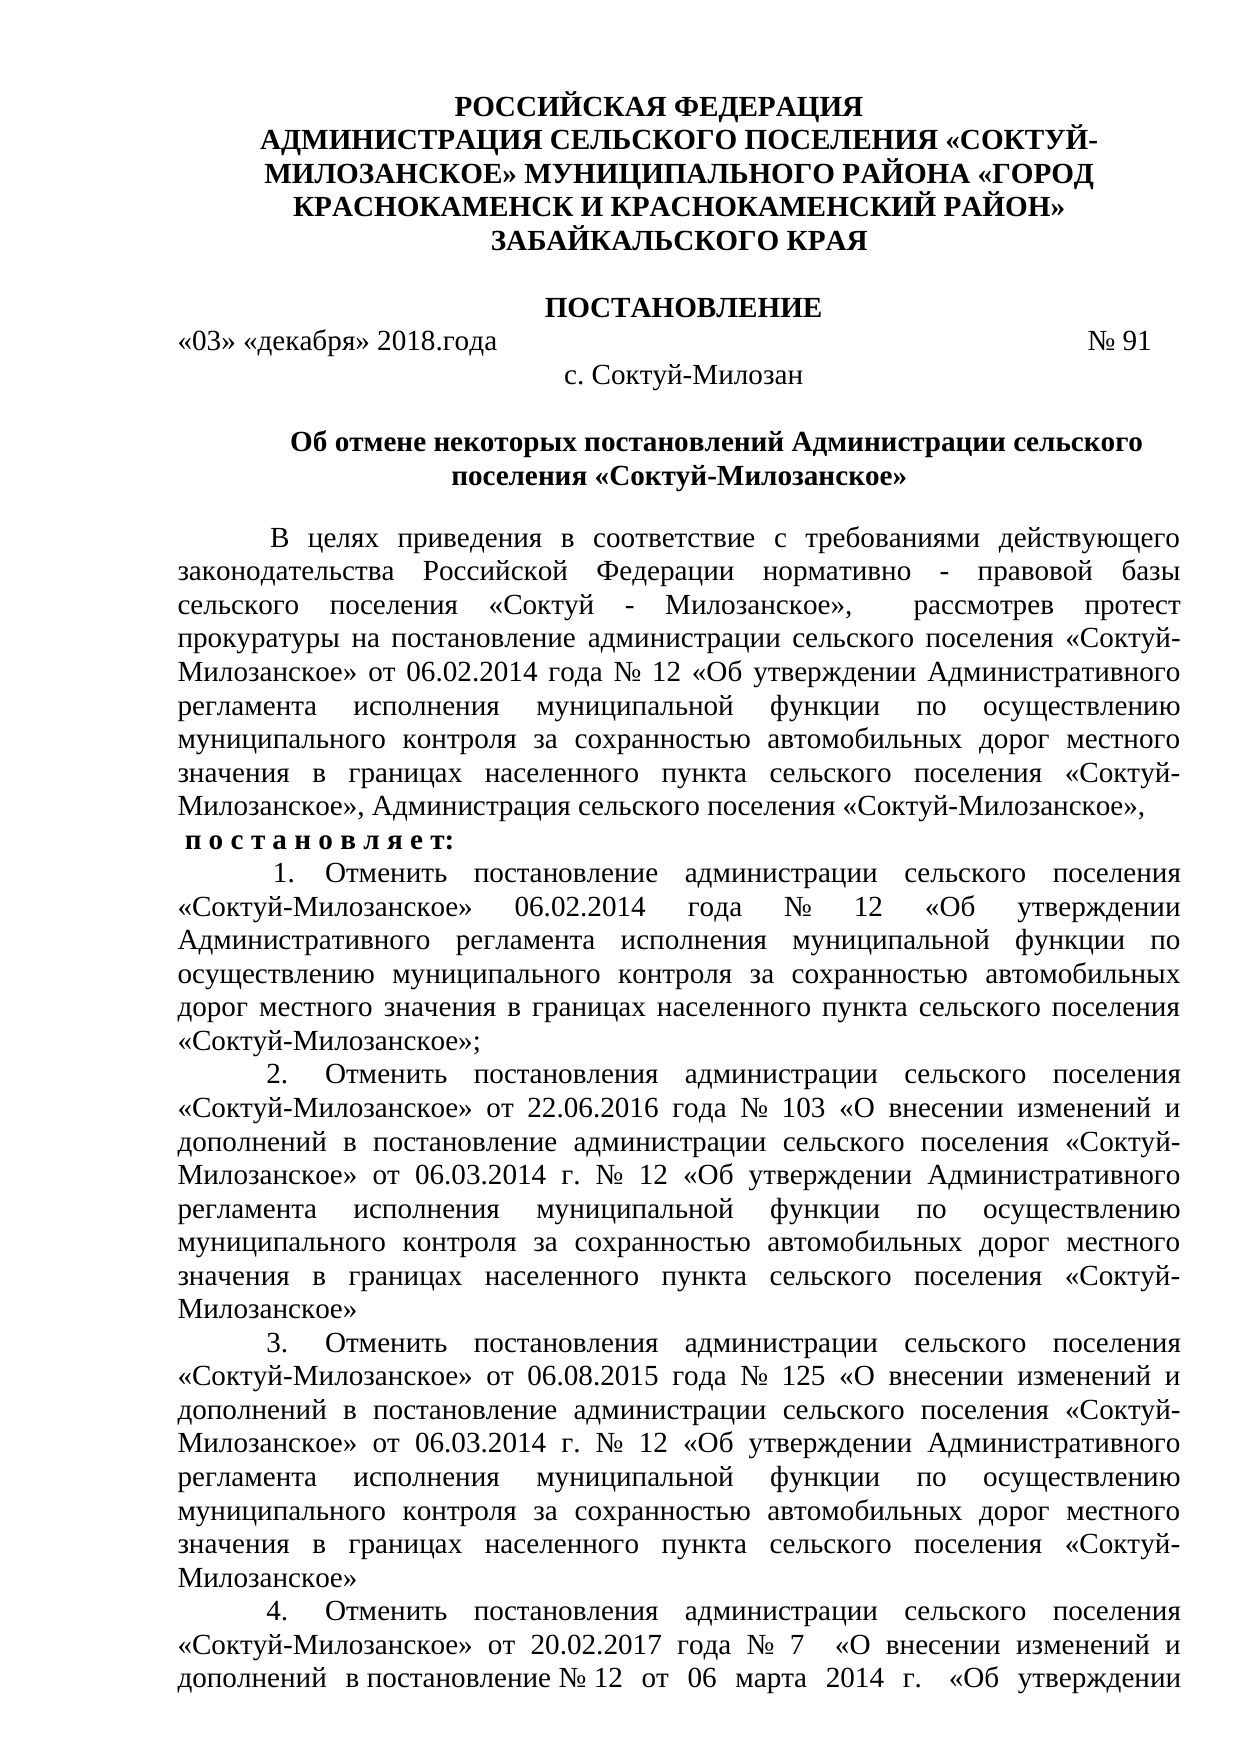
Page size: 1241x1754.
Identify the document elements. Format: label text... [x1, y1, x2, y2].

text «03» «декабря» 2018.года № 91 [177, 323, 1181, 357]
text с. Соктуй-Милозан [177, 357, 1190, 391]
text Об отмене некоторых постановлений Администрации сельского поселения «Соктуй-Милозанское» [177, 424, 1181, 491]
text РОССИЙСКАЯ ФЕДЕРАЦИЯ [177, 89, 1181, 122]
text АДМИНИСТРАЦИЯ СЕЛЬСКОГО ПОСЕЛЕНИЯ «СОКТУЙ-МИЛОЗАНСКОЕ» МУНИЦИПАЛЬНОГО РАЙОНА «ГОРОД КРАСНОКАМЕНСК И КРАСНОКАМЕНСКИЙ РАЙОН» ЗАБАЙКАЛЬСКОГО КРАЯ [177, 122, 1181, 256]
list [177, 1593, 1181, 1694]
text п о с т а н о в л я е т: [177, 822, 1181, 855]
text ПОСТАНОВЛЕНИЕ [177, 290, 1190, 323]
list Отменить постановления администрации сельского поселения «Соктуй-Милозанское» от 22.06.2016 года № 103 «О внесении изменений и дополнений в постановление администрации сельского поселения «Соктуй-Милозанское» от 06.03.2014 г. № 12 «Об утверждении Административного регламента исполнения муниципальной функции по осуществлению муниципального контроля за сохранностью автомобильных дорог местного значения в границах населенного пункта сельского поселения «Соктуй-Милозанское» [177, 1057, 1181, 1325]
list Отменить постановление администрации сельского поселения «Соктуй-Милозанское» 06.02.2014 года № 12 «Об утверждении Административного регламента исполнения муниципальной функции по осуществлению муниципального контроля за сохранностью автомобильных дорог местного значения в границах населенного пункта сельского поселения «Соктуй-Милозанское»; [177, 855, 1181, 1057]
text В целях приведения в соответствие с требованиями действующего законодательства Российской Федерации нормативно - правовой базы сельского поселения «Соктуй - Милозанское», рассмотрев протест прокуратуры на постановление администрации сельского поселения «Соктуй-Милозанское» от 06.02.2014 года № 12 «Об утверждении Административного регламента исполнения муниципальной функции по осуществлению муниципального контроля за сохранностью автомобильных дорог местного значения в границах населенного пункта сельского поселения «Соктуй-Милозанское», Администрация сельского поселения «Соктуй-Милозанское», [177, 520, 1181, 822]
list Отменить постановления администрации сельского поселения «Соктуй-Милозанское» от 06.08.2015 года № 125 «О внесении изменений и дополнений в постановление администрации сельского поселения «Соктуй-Милозанское» от 06.03.2014 г. № 12 «Об утверждении Административного регламента исполнения муниципальной функции по осуществлению муниципального контроля за сохранностью автомобильных дорог местного значения в границах населенного пункта сельского поселения «Соктуй-Милозанское» [177, 1325, 1181, 1593]
